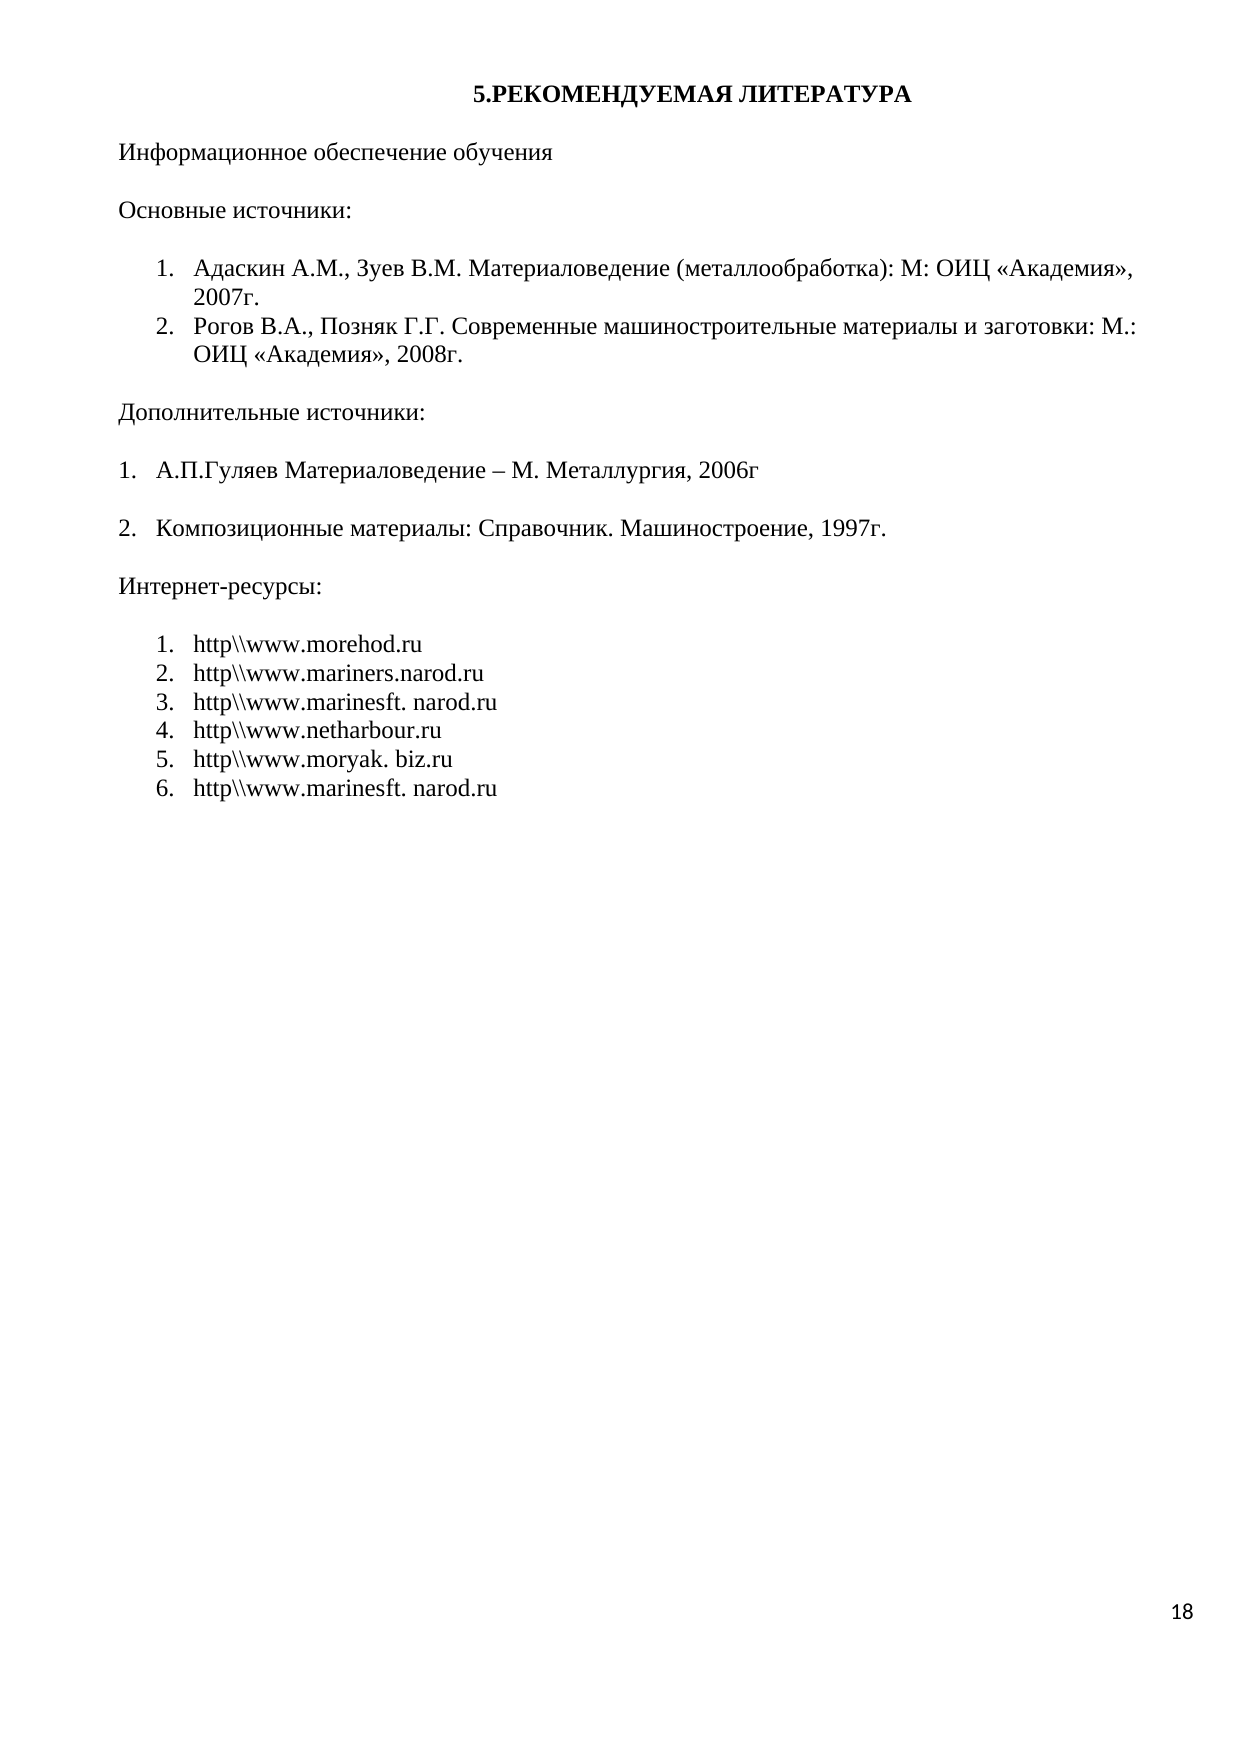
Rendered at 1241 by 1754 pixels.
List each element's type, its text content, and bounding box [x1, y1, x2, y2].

text Дополнительные источники: [118, 397, 1193, 426]
list http\\www.moryak. biz.ru [156, 744, 1193, 773]
list http\\www.mariners.narod.ru [156, 658, 1193, 687]
list http\\www.morehod.ru [156, 629, 1193, 658]
list Рогов В.А., Позняк Г.Г. Современные машиностроительные материалы и заготовки: М.: ОИЦ «Академия», 2008г. [156, 311, 1193, 368]
text Интернет-ресурсы: [118, 571, 1193, 600]
list http\\www.netharbour.ru [156, 715, 1193, 744]
text Основные источники: [118, 195, 1193, 224]
list Адаскин А.М., Зуев В.М. Материаловедение (металлообработка): М: ОИЦ «Академия», 2007г. [156, 253, 1193, 311]
list http\\www.marinesft. narod.ru [156, 687, 1193, 715]
text 5.РЕКОМЕНДУЕМАЯ ЛИТЕРАТУРА [192, 79, 1193, 108]
text 2. Композиционные материалы: Справочник. Машиностроение, 1997г. [118, 513, 1193, 542]
text Информационное обеспечение обучения [118, 137, 1193, 166]
list http\\www.marinesft. narod.ru [156, 773, 1193, 802]
text 1. А.П.Гуляев Материаловедение – М. Металлургия, 2006г [118, 455, 1193, 484]
